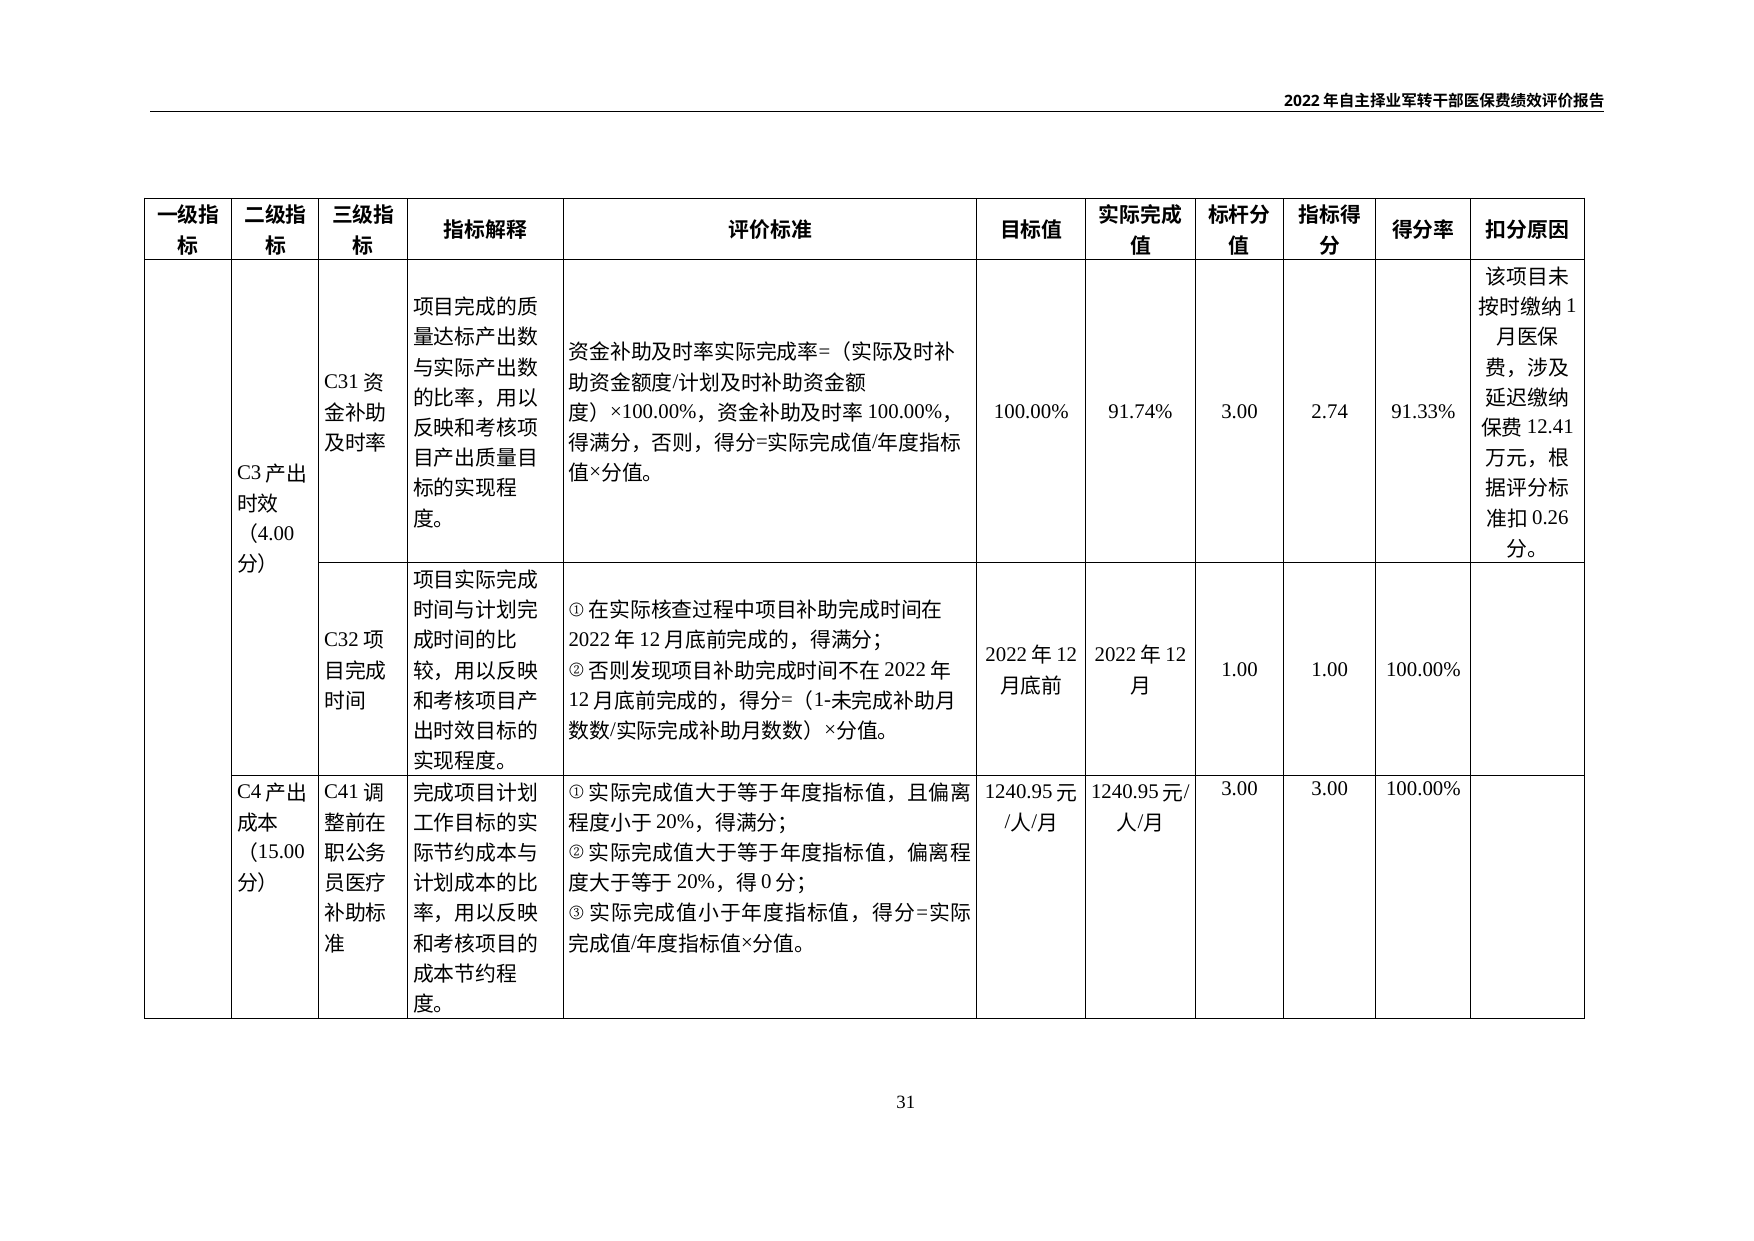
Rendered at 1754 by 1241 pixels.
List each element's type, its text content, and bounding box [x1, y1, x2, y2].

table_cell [564, 776, 976, 1017]
table_cell 91.74% [1086, 260, 1195, 562]
table_cell [1471, 563, 1584, 775]
table_cell 项目实际完成时间与计划完成时间的比较，用以反映和考核项目产出时效目标的实现程度。 [408, 563, 563, 775]
table_cell 3.00 [1284, 776, 1375, 1017]
table_cell 3.00 [1196, 260, 1283, 562]
table_header 二级指标 [232, 199, 318, 259]
table_cell C41调整前在职公务员医疗补助标准 [319, 776, 407, 1017]
table_cell 91.33% [1376, 260, 1470, 562]
table_header 三级指标 [319, 199, 407, 259]
table_header 一级指标 [145, 199, 231, 259]
table_cell 2022年12月 [1086, 563, 1195, 775]
table_header 指标解释 [408, 199, 563, 259]
table_header 标杆分值 [1196, 199, 1283, 259]
table_header 扣分原因 [1471, 199, 1584, 259]
table_cell ①在实际核查过程中项目补助完成时间在2022年12月底前完成的，得满分； ②否则发现项目补助完成时间不在2022年12月底前完成的，得分=（1-未完成补助月数数/实际完成补助月数数）×分值。 [564, 563, 976, 775]
table_header 指标得分 [1284, 199, 1375, 259]
table_cell [1471, 776, 1584, 1017]
table_cell 2022年12月底前 [977, 563, 1085, 775]
table_cell 2.74 [1284, 260, 1375, 562]
table_cell 1.00 [1196, 563, 1283, 775]
table_cell 1240.95元/人/月 [1086, 776, 1195, 1017]
table_cell 3.00 [1196, 776, 1283, 1017]
table_header 实际完成值 [1086, 199, 1195, 259]
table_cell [408, 776, 563, 1017]
table_cell 1240.95元/人/月 [977, 776, 1085, 1017]
table_header 目标值 [977, 199, 1085, 259]
table_cell 100.00% [1376, 776, 1470, 1017]
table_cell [408, 260, 563, 562]
table_cell C4产出成本（15.00分） [232, 776, 318, 1017]
table_cell 该项目未按时缴纳1月医保费，涉及延迟缴纳保费12.41万元，根据评分标准扣0.26分。 [1471, 260, 1584, 562]
table_header 评价标准 [564, 199, 976, 259]
table_cell C32项目完成时间 [319, 563, 407, 775]
table_cell 100.00% [977, 260, 1085, 562]
table_cell 100.00% [1376, 563, 1470, 775]
table_cell C31资金补助及时率 [319, 260, 407, 562]
table_cell C3产出时效（4.00分） [232, 260, 318, 775]
table_cell 1.00 [1284, 563, 1375, 775]
table_header 得分率 [1376, 199, 1470, 259]
table_cell 资金补助及时率实际完成率=（实际及时补助资金额度/计划及时补助资金额度）×100.00%，资金补助及时率100.00%，得满分，否则，得分=实际完成值/年度指标值×分值。 [564, 260, 976, 562]
